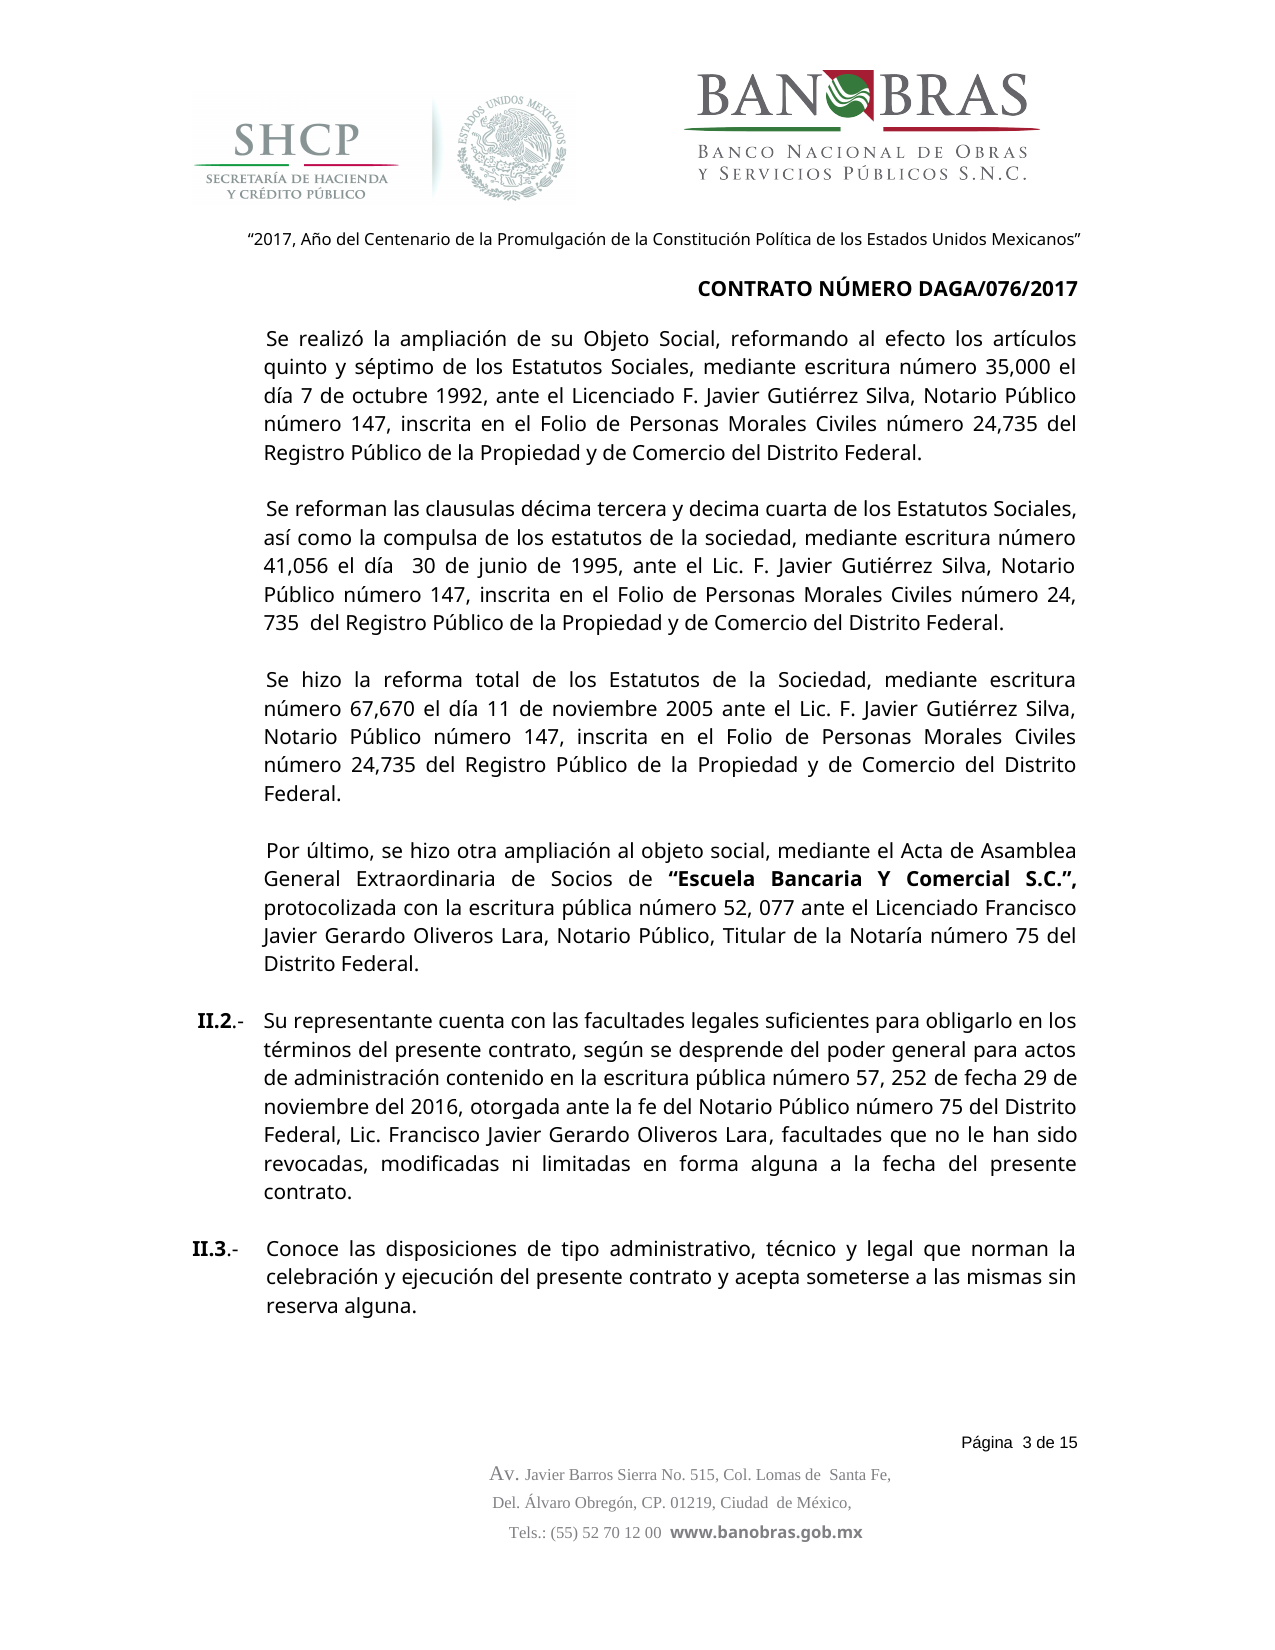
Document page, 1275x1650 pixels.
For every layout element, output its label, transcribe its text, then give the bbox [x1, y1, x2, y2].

text Se realizó la ampliación de su Objeto Social, reformando al efecto los artículos quinto y séptimo de los Estatutos Sociales, mediante escritura número 35,000 el día 7 de octubre 1992, ante el Licenciado F. Javier Gutiérrez Silva, Notario Público número 147, inscrita en el Folio de Personas Morales Civiles número 24,735 del Registro Público de la Propiedad y de Comercio del Distrito Federal. [263, 324, 1078, 466]
text Por último, se hizo otra ampliación al objeto social, mediante el Acta de Asamblea General Extraordinaria de Socios de “Escuela Bancaria Y Comercial S.C.”, protocolizada con la escritura pública número 52, 077 ante el Licenciado Francisco Javier Gerardo Oliveros Lara, Notario Público, Titular de la Notaría número 75 del Distrito Federal. [263, 836, 1078, 978]
picture [192, 90, 577, 205]
text II.2.- Su representante cuenta con las facultades legales suficientes para obligarlo en los términos del presente contrato, según se desprende del poder general para actos de administración contenido en la escritura pública número 57, 252 de fecha 29 de noviembre del 2016, otorgada ante la fe del Notario Público número 75 del Distrito Federal, Lic. Francisco Javier Gerardo Oliveros Lara, facultades que no le han sido revocadas, modificadas ni limitadas en forma alguna a la fecha del presente contrato. [192, 1006, 1078, 1206]
text II.3.- Conoce las disposiciones de tipo administrativo, técnico y legal que norman la celebración y ejecución del presente contrato y acepta someterse a las mismas sin reserva alguna. [192, 1234, 1078, 1319]
picture [683, 70, 1041, 180]
text Se reforman las clausulas décima tercera y decima cuarta de los Estatutos Sociales, así como la compulsa de los estatutos de la sociedad, mediante escritura número 41,056 el día 30 de junio de 1995, ante el Lic. F. Javier Gutiérrez Silva, Notario Público número 147, inscrita en el Folio de Personas Morales Civiles número 24, 735 del Registro Público de la Propiedad y de Comercio del Distrito Federal. [263, 494, 1078, 637]
text Se hizo la reforma total de los Estatutos de la Sociedad, mediante escritura número 67,670 el día 11 de noviembre 2005 ante el Lic. F. Javier Gutiérrez Silva, Notario Público número 147, inscrita en el Folio de Personas Morales Civiles número 24,735 del Registro Público de la Propiedad y de Comercio del Distrito Federal. [263, 665, 1078, 807]
